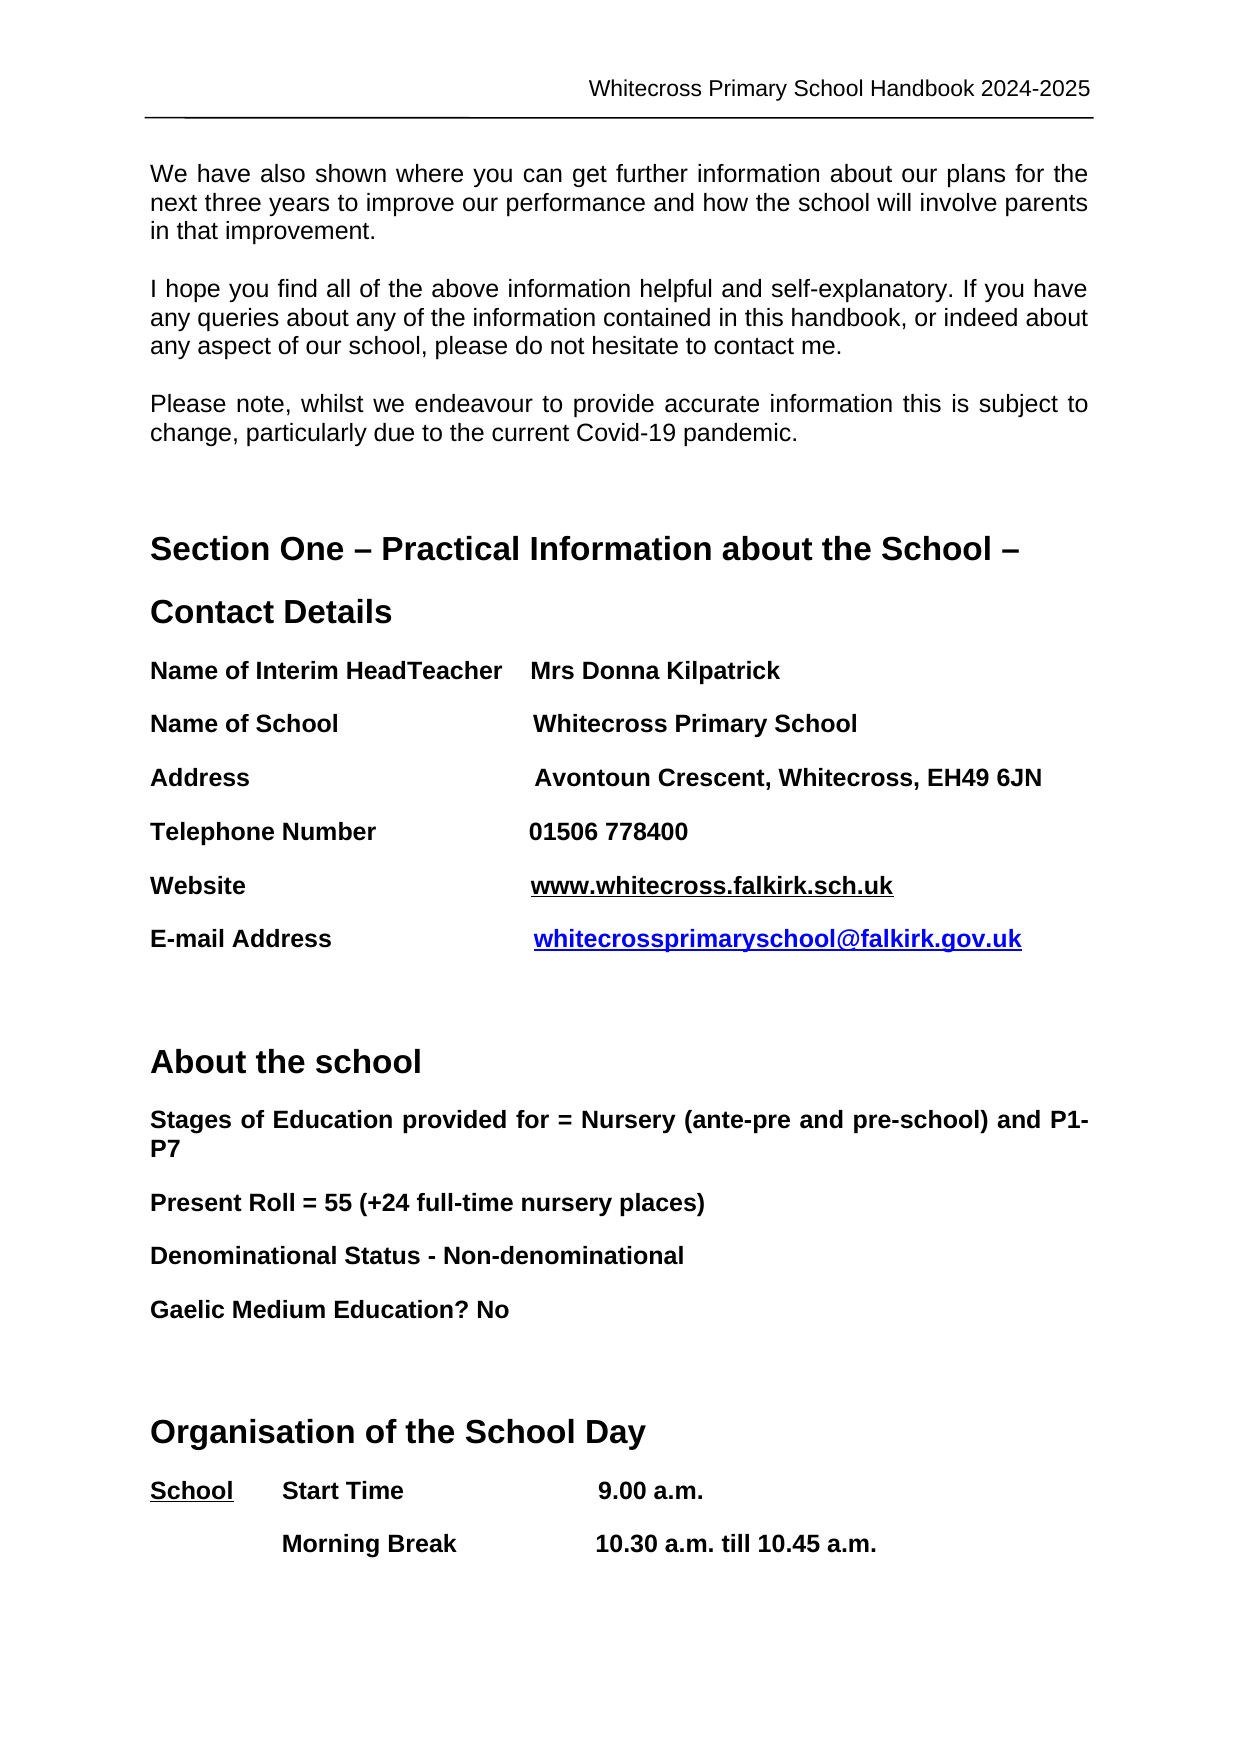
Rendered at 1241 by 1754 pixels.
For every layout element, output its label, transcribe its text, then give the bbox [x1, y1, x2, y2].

text Address Avontoun Crescent, Whitecross, EH49 6JN [150, 763, 1090, 792]
subtitle Contact Details [150, 592, 1090, 631]
text Stages of Education provided for = Nursery (ante-pre and pre-school) and P1- P7 [150, 1105, 1090, 1163]
text I hope you find all of the above information helpful and self-explanatory. If you have any queries about any of the information contained in this handbook, or indeed about any aspect of our school, please do not hesitate to contact me. [150, 274, 1090, 360]
subtitle Organisation of the School Day [150, 1412, 1090, 1451]
text Please note, whilst we endeavour to provide accurate information this is subject to change, particularly due to the current Covid-19 pandemic. [150, 389, 1090, 446]
text E-mail Address whitecrossprimaryschool@falkirk.gov.uk [150, 924, 1090, 953]
subtitle About the school [150, 1042, 1090, 1080]
text Telephone Number 01506 778400 [150, 817, 1090, 846]
text Website www.whitecross.falkirk.sch.uk [150, 871, 1090, 899]
text Denominational Status - Non-denominational [150, 1241, 1090, 1270]
text We have also shown where you can get further information about our plans for the next three years to improve our performance and how the school will involve parents in that improvement. [150, 159, 1090, 245]
subtitle Section One – Practical Information about the School – [150, 529, 1090, 567]
text Name of Interim HeadTeacher Mrs Donna Kilpatrick [150, 656, 1090, 684]
text Morning Break 10.30 a.m. till 10.45 a.m. [150, 1529, 1090, 1558]
text School Start Time 9.00 a.m. [150, 1476, 1090, 1504]
text Name of School Whitecross Primary School [150, 709, 1090, 738]
text Gaelic Medium Education? No [150, 1295, 1090, 1324]
text Present Roll = 55 (+24 full-time nursery places) [150, 1188, 1090, 1216]
